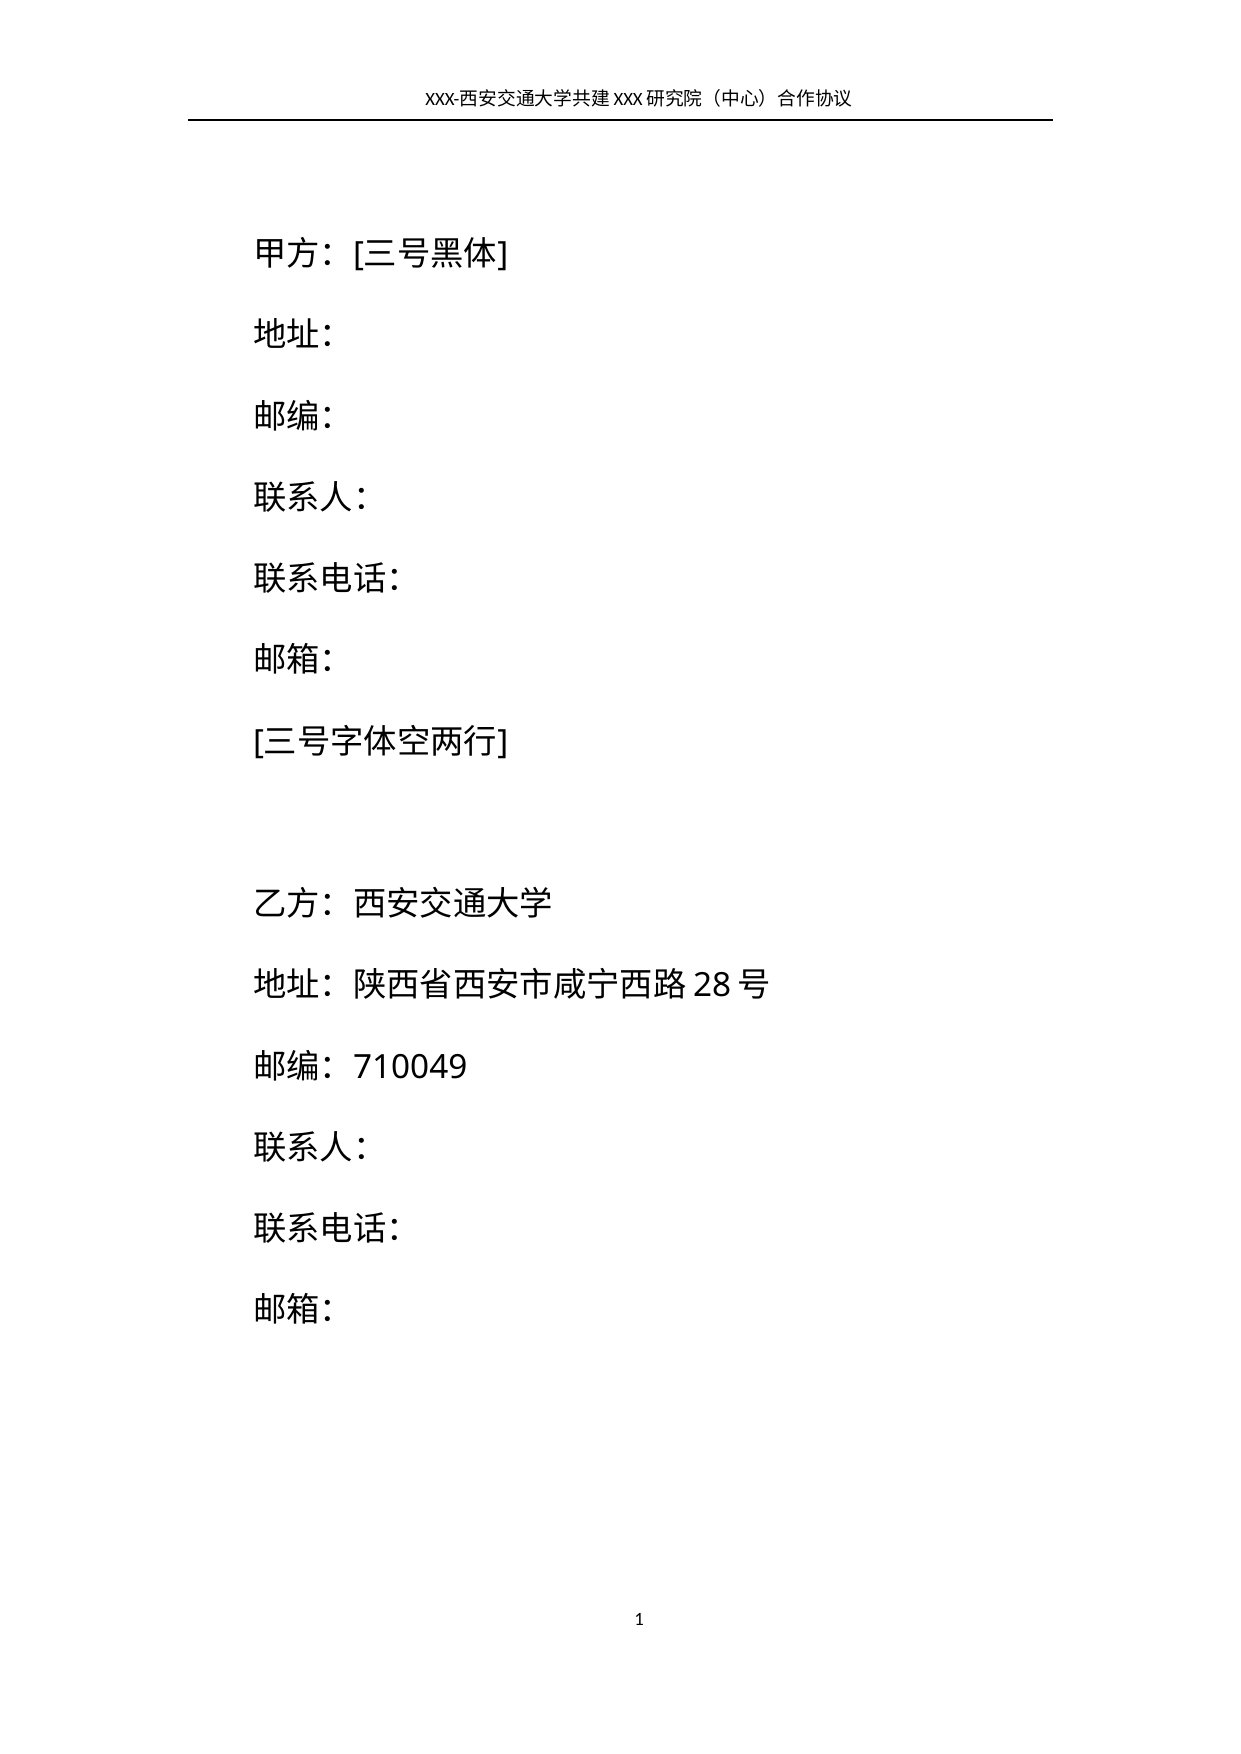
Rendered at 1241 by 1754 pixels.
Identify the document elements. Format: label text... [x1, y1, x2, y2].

text 地址： [187, 300, 1053, 365]
text 联系人： [187, 1112, 1053, 1177]
text 联系电话： [187, 1194, 1053, 1259]
text 邮编：710049 [187, 1031, 1053, 1096]
text 邮编： [187, 381, 1053, 446]
text 乙方：西安交通大学 [187, 869, 1053, 934]
text 地址：陕西省西安市咸宁西路28号 [187, 950, 1053, 1015]
text 邮箱： [187, 1275, 1053, 1340]
text 联系人： [187, 462, 1053, 527]
text [三号字体空两行] [187, 706, 1053, 771]
text 联系电话： [187, 544, 1053, 609]
text 邮箱： [187, 625, 1053, 690]
text 甲方：[三号黑体] [187, 219, 1053, 284]
